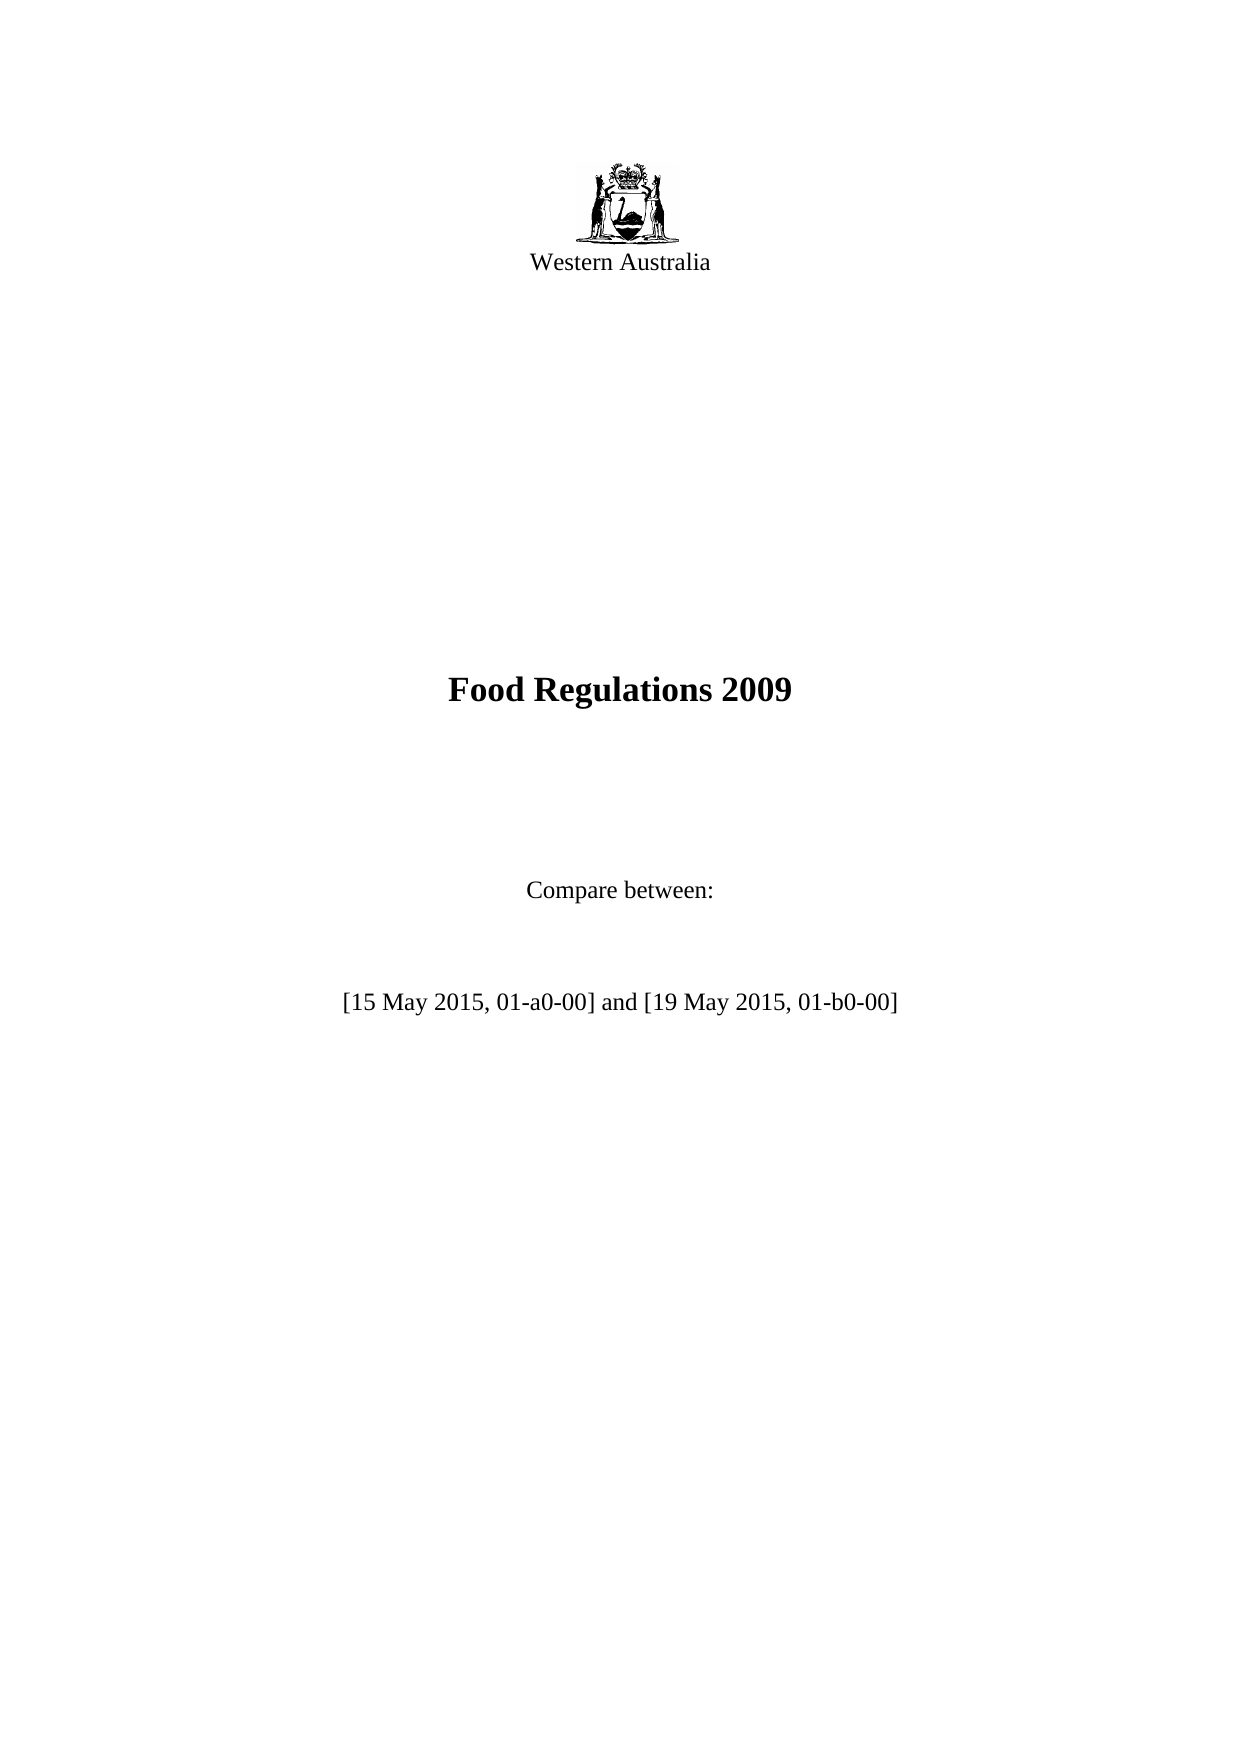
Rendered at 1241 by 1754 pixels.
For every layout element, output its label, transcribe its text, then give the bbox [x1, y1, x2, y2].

text [15 May 2015, 01-a0-00] and [19 May 2015, 01-b0-00] [251, 987, 990, 1016]
text Food Regulations 2009 [251, 668, 990, 709]
picture [575, 162, 679, 246]
text Western Australia [251, 247, 990, 276]
text Compare between: [251, 875, 990, 904]
